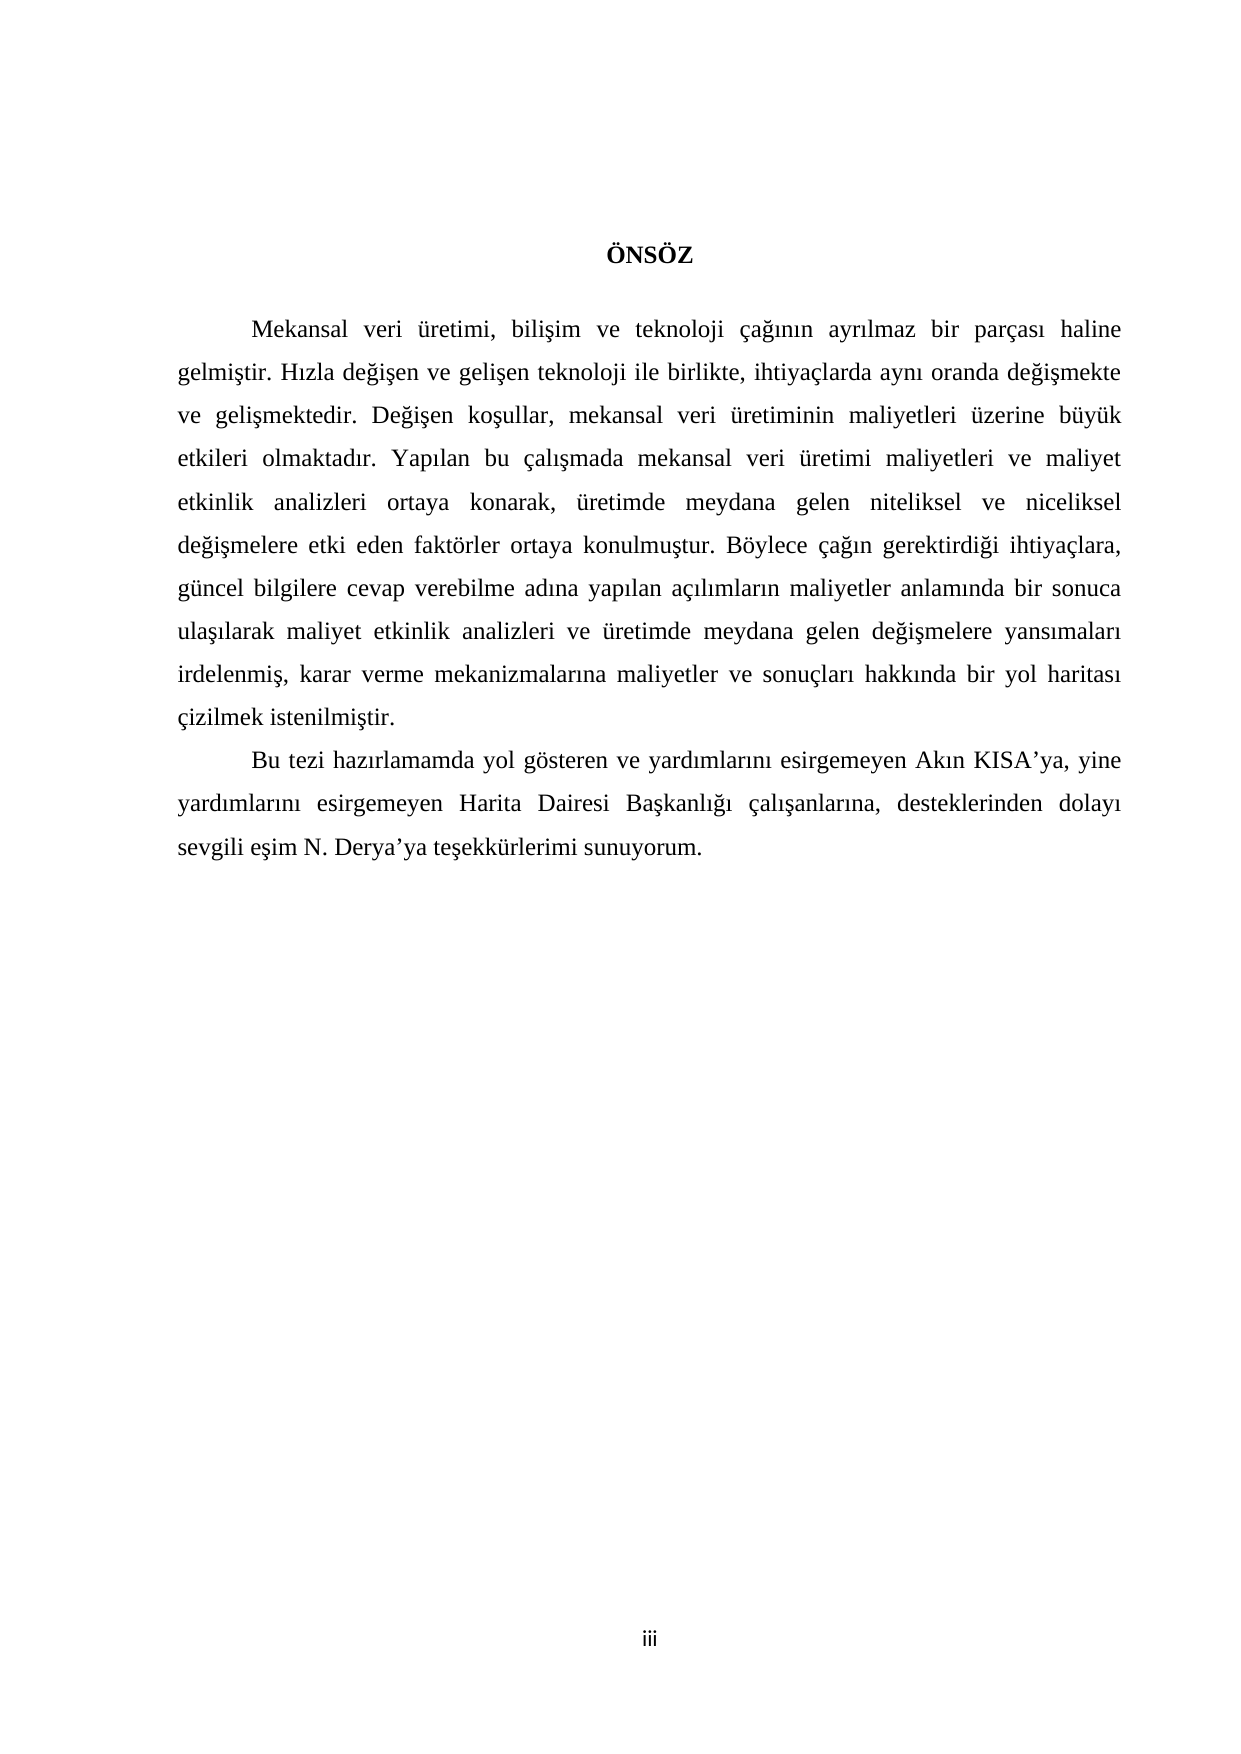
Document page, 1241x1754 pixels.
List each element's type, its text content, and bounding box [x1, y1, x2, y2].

text Mekansal veri üretimi, bilişim ve teknoloji çağının ayrılmaz bir parçası haline gelmiştir. Hızla değişen ve gelişen teknoloji ile birlikte, ihtiyaçlarda aynı oranda değişmekte ve gelişmektedir. Değişen koşullar, mekansal veri üretiminin maliyetleri üzerine büyük etkileri olmaktadır. Yapılan bu çalışmada mekansal veri üretimi maliyetleri ve maliyet etkinlik analizleri ortaya konarak, üretimde meydana gelen niteliksel ve niceliksel değişmelere etki eden faktörler ortaya konulmuştur. Böylece çağın gerektirdiği ihtiyaçlara, güncel bilgilere cevap verebilme adına yapılan açılımların maliyetler anlamında bir sonuca ulaşılarak maliyet etkinlik analizleri ve üretimde meydana gelen değişmelere yansımaları irdelenmiş, karar verme mekanizmalarına maliyetler ve sonuçları hakkında bir yol haritası çizilmek istenilmiştir. [177, 314, 1122, 731]
subtitle ÖNSÖZ [177, 240, 1122, 268]
text Bu tezi hazırlamamda yol gösteren ve yardımlarını esirgemeyen Akın KISA’ya, yine yardımlarını esirgemeyen Harita Dairesi Başkanlığı çalışanlarına, desteklerinden dolayı sevgili eşim N. Derya’ya teşekkürlerimi sunuyorum. [177, 745, 1122, 860]
